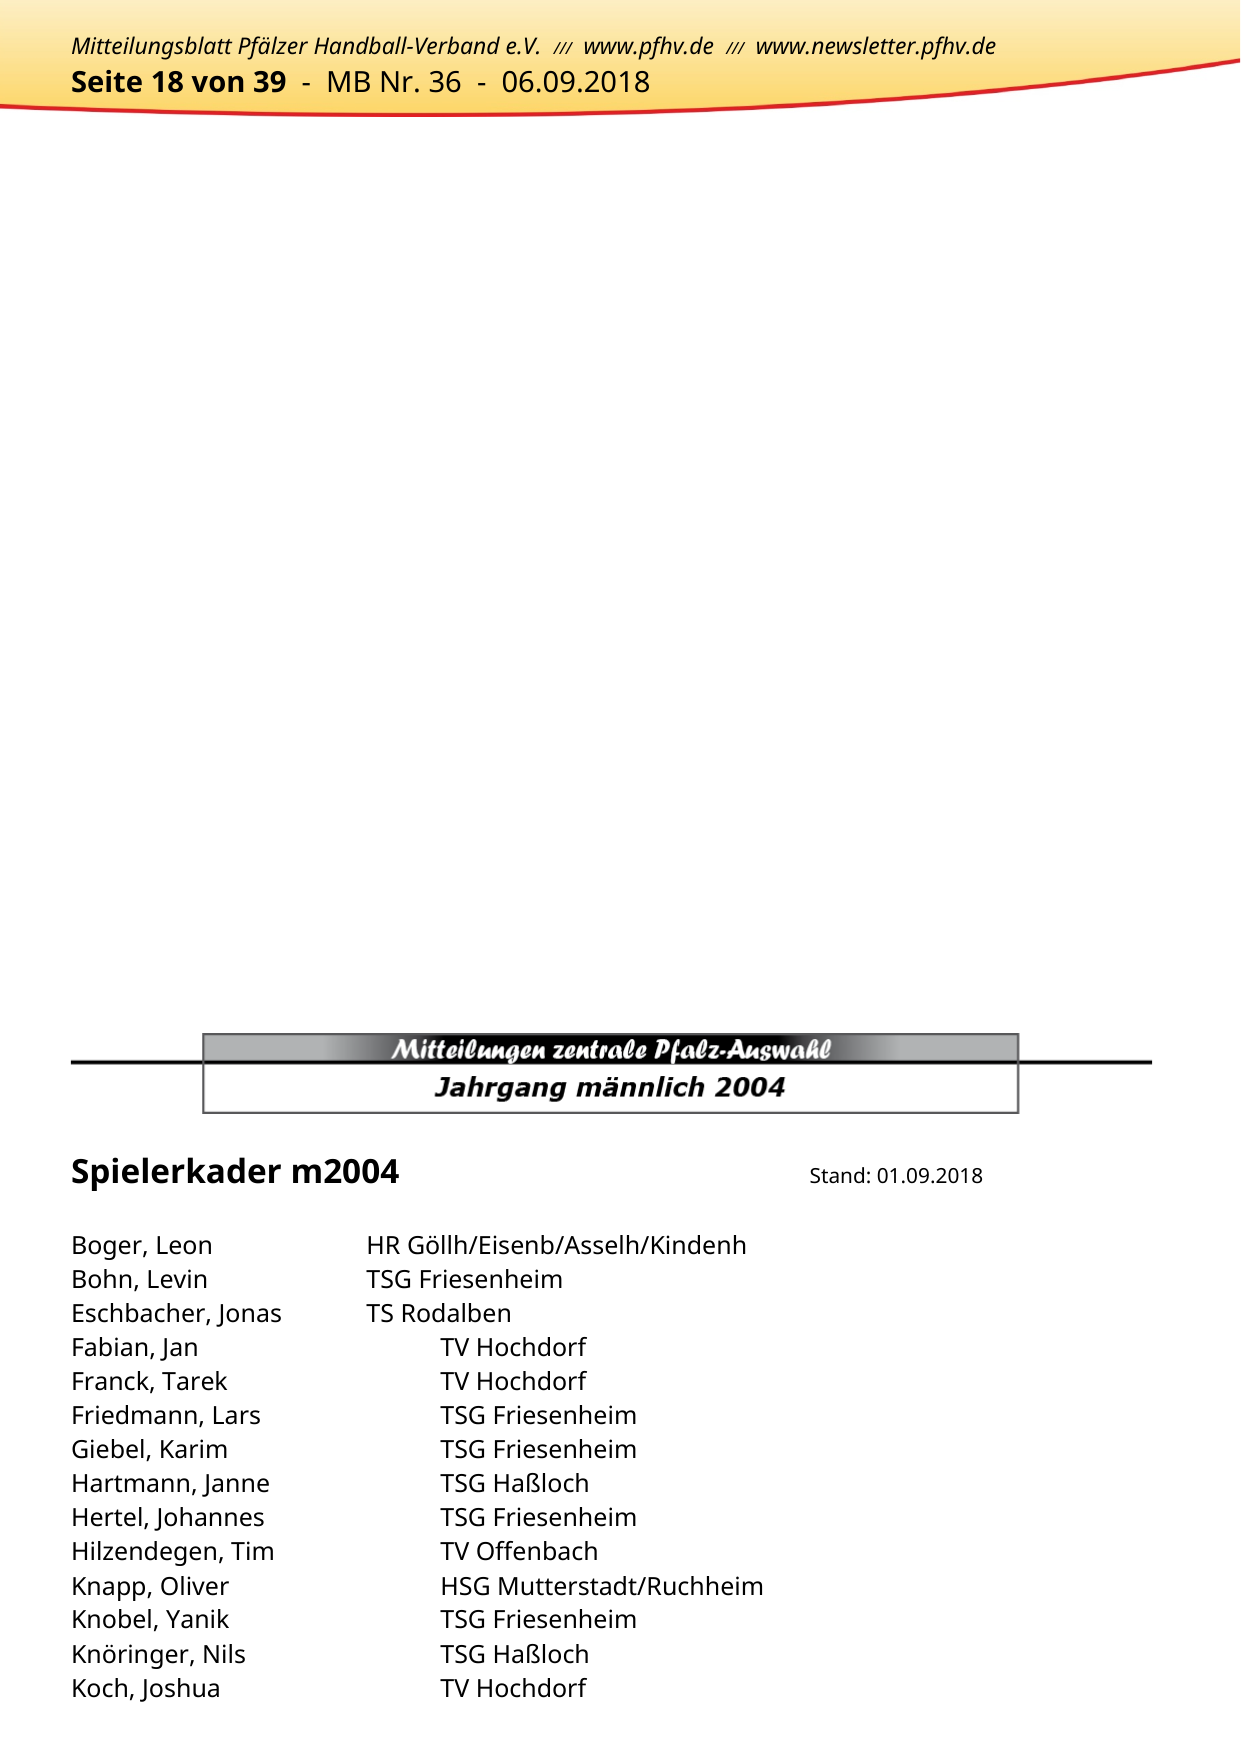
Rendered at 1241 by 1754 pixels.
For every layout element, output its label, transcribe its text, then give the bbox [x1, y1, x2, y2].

text Boger, Leon HR Göllh/Eisenb/Asselh/Kindenh [71, 1227, 1169, 1262]
text Hartmann, Janne TSG Haßloch [71, 1466, 1169, 1500]
text Knapp, Oliver HSG Mutterstadt/Ruchheim [71, 1568, 1169, 1602]
text Bohn, Levin TSG Friesenheim [71, 1262, 1169, 1296]
text Franck, Tarek TV Hochdorf [71, 1364, 1169, 1398]
text Koch, Joshua TV Hochdorf [71, 1670, 1169, 1704]
picture [0, 0, 1241, 117]
text Giebel, Karim TSG Friesenheim [71, 1432, 1169, 1466]
text Hertel, Johannes TSG Friesenheim [71, 1500, 1169, 1534]
text Friedmann, Lars TSG Friesenheim [71, 1398, 1169, 1432]
text Eschbacher, Jonas TS Rodalben [71, 1296, 1169, 1330]
text Spielerkader m2004 Stand: 01.09.2018 [71, 1148, 1169, 1193]
text Knobel, Yanik TSG Friesenheim [71, 1602, 1169, 1636]
picture [70, 1033, 1153, 1114]
text Hilzendegen, Tim TV Offenbach [71, 1534, 1169, 1568]
text Fabian, Jan TV Hochdorf [71, 1330, 1169, 1364]
text Knöringer, Nils TSG Haßloch [71, 1636, 1169, 1670]
